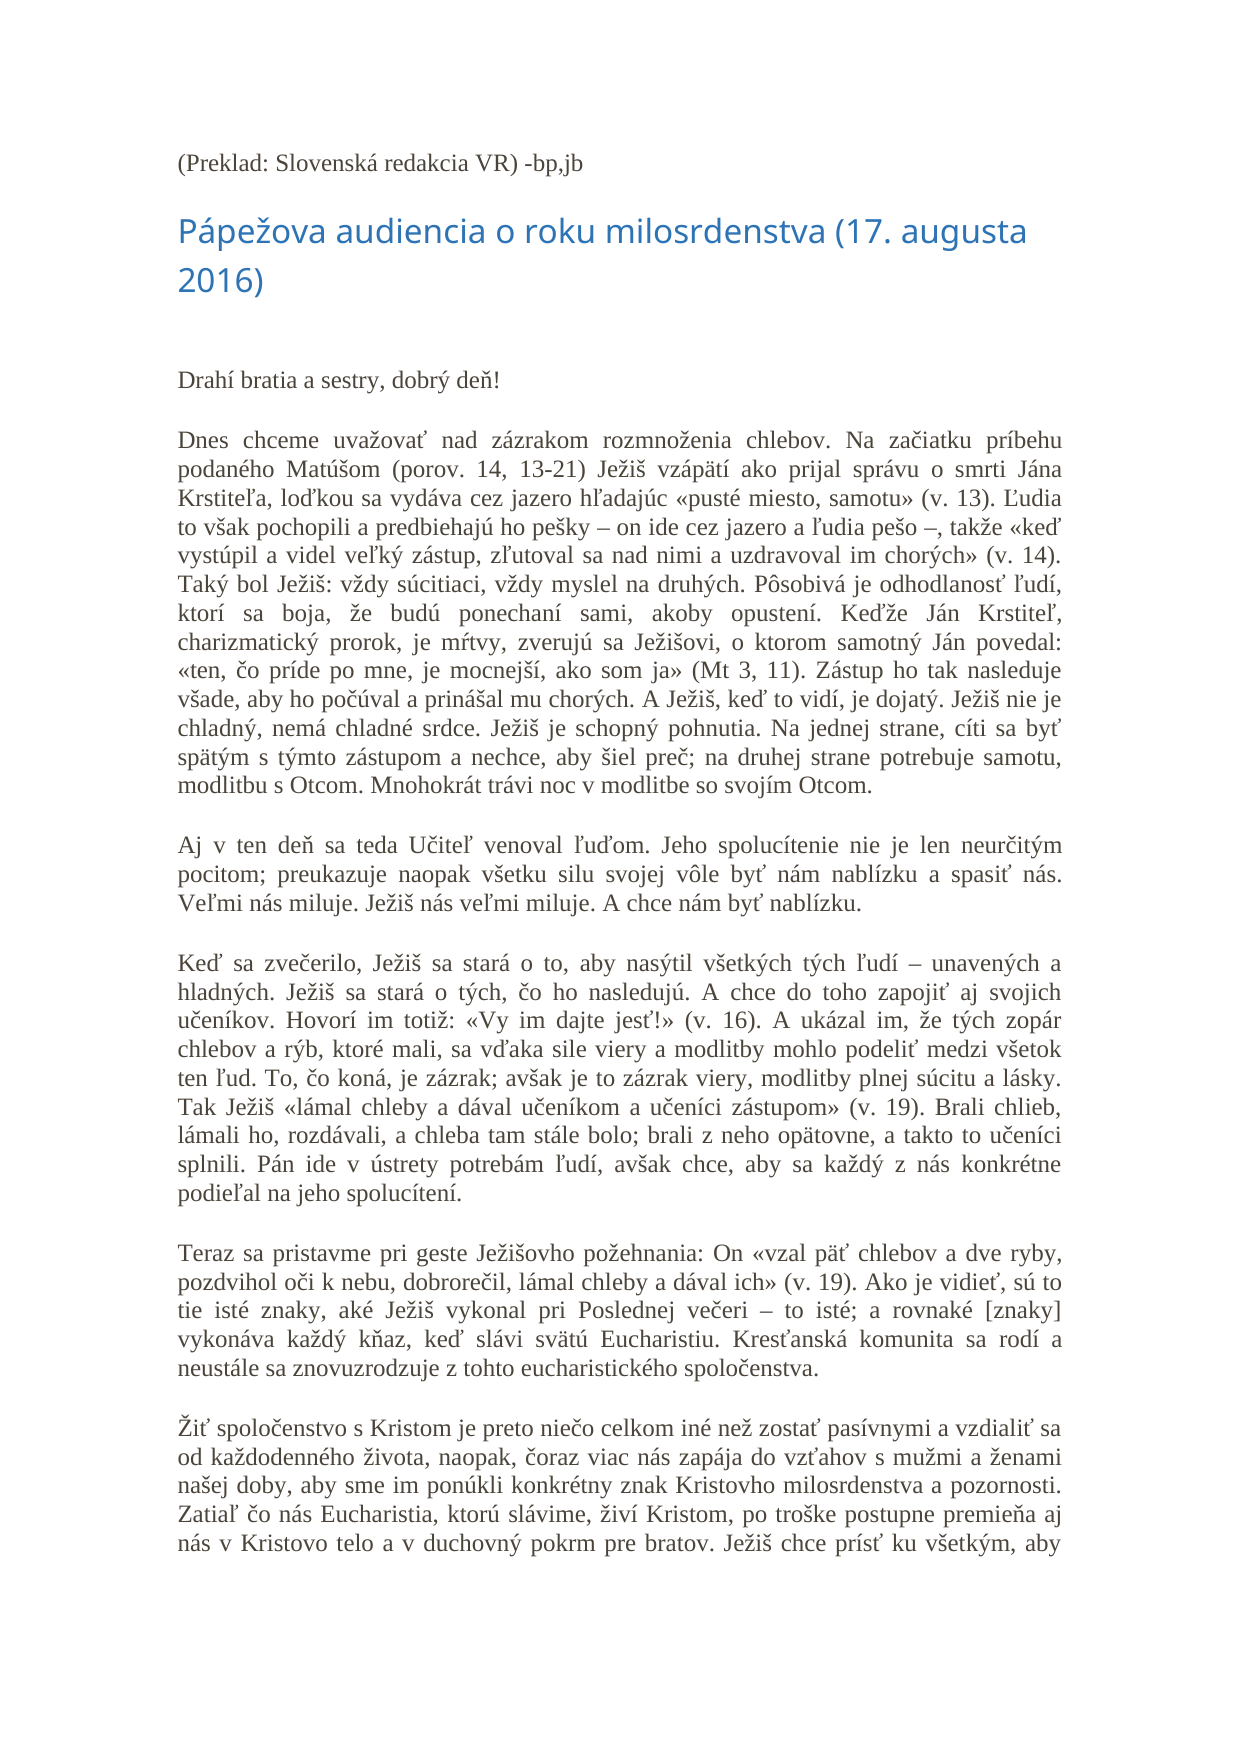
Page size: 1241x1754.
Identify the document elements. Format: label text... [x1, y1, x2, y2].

text Keď sa zvečerilo, Ježiš sa stará o to, aby nasýtil všetkých tých ľudí – unavených a hladných. Ježiš sa stará o tých, čo ho nasledujú. A chce do toho zapojiť aj svojich učeníkov. Hovorí im totiž: «Vy im dajte jesť!» (v. 16). A ukázal im, že tých zopár chlebov a rýb, ktoré mali, sa vďaka sile viery a modlitby mohlo podeliť medzi všetok ten ľud. To, čo koná, je zázrak; avšak je to zázrak viery, modlitby plnej súcitu a lásky. Tak Ježiš «lámal chleby a dával učeníkom a učeníci zástupom» (v. 19). Brali chlieb, lámali ho, rozdávali, a chleba tam stále bolo; brali z neho opätovne, a takto to učeníci splnili. Pán ide v ústrety potrebám ľudí, avšak chce, aby sa každý z nás konkrétne podieľal na jeho spolucítení. [177, 948, 1063, 1207]
text Dnes chceme uvažovať nad zázrakom rozmnoženia chlebov. Na začiatku príbehu podaného Matúšom (porov. 14, 13-21) Ježiš vzápätí ako prijal správu o smrti Jána Krstiteľa, loďkou sa vydáva cez jazero hľadajúc «pusté miesto, samotu» (v. 13). Ľudia to však pochopili a predbiehajú ho pešky – on ide cez jazero a ľudia pešo –, takže «keď vystúpil a videl veľký zástup, zľutoval sa nad nimi a uzdravoval im chorých» (v. 14). Taký bol Ježiš: vždy súcitiaci, vždy myslel na druhých. Pôsobivá je odhodlanosť ľudí, ktorí sa boja, že budú ponechaní sami, akoby opustení. Keďže Ján Krstiteľ, charizmatický prorok, je mŕtvy, zverujú sa Ježišovi, o ktorom samotný Ján povedal: «ten, čo príde po mne, je mocnejší, ako som ja» (Mt 3, 11). Zástup ho tak nasleduje všade, aby ho počúval a prinášal mu chorých. A Ježiš, keď to vidí, je dojatý. Ježiš nie je chladný, nemá chladné srdce. Ježiš je schopný pohnutia. Na jednej strane, cíti sa byť spätým s týmto zástupom a nechce, aby šiel preč; na druhej strane potrebuje samotu, modlitbu s Otcom. Mnohokrát trávi noc v modlitbe so svojím Otcom. [177, 426, 1063, 799]
text Aj v ten deň sa teda Učiteľ venoval ľuďom. Jeho spolucítenie nie je len neurčitým pocitom; preukazuje naopak všetku silu svojej vôle byť nám nablízku a spasiť nás. Veľmi nás miluje. Ježiš nás veľmi miluje. A chce nám byť nablízku. [177, 831, 1063, 917]
text (Preklad: Slovenská redakcia VR) -bp,jb [177, 148, 1063, 176]
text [177, 1413, 1063, 1557]
subtitle Pápežova audiencia o roku milosrdenstva (17. augusta 2016) [177, 208, 1063, 302]
text Drahí bratia a sestry, dobrý deň! [177, 366, 1063, 394]
text Teraz sa pristavme pri geste Ježišovho požehnania: On «vzal päť chlebov a dve ryby, pozdvihol oči k nebu, dobrorečil, lámal chleby a dával ich» (v. 19). Ako je vidieť, sú to tie isté znaky, aké Ježiš vykonal pri Poslednej večeri – to isté; a rovnaké [znaky] vykonáva každý kňaz, keď slávi svätú Eucharistiu. Kresťanská komunita sa rodí a neustále sa znovuzrodzuje z tohto eucharistického spoločenstva. [177, 1238, 1063, 1382]
